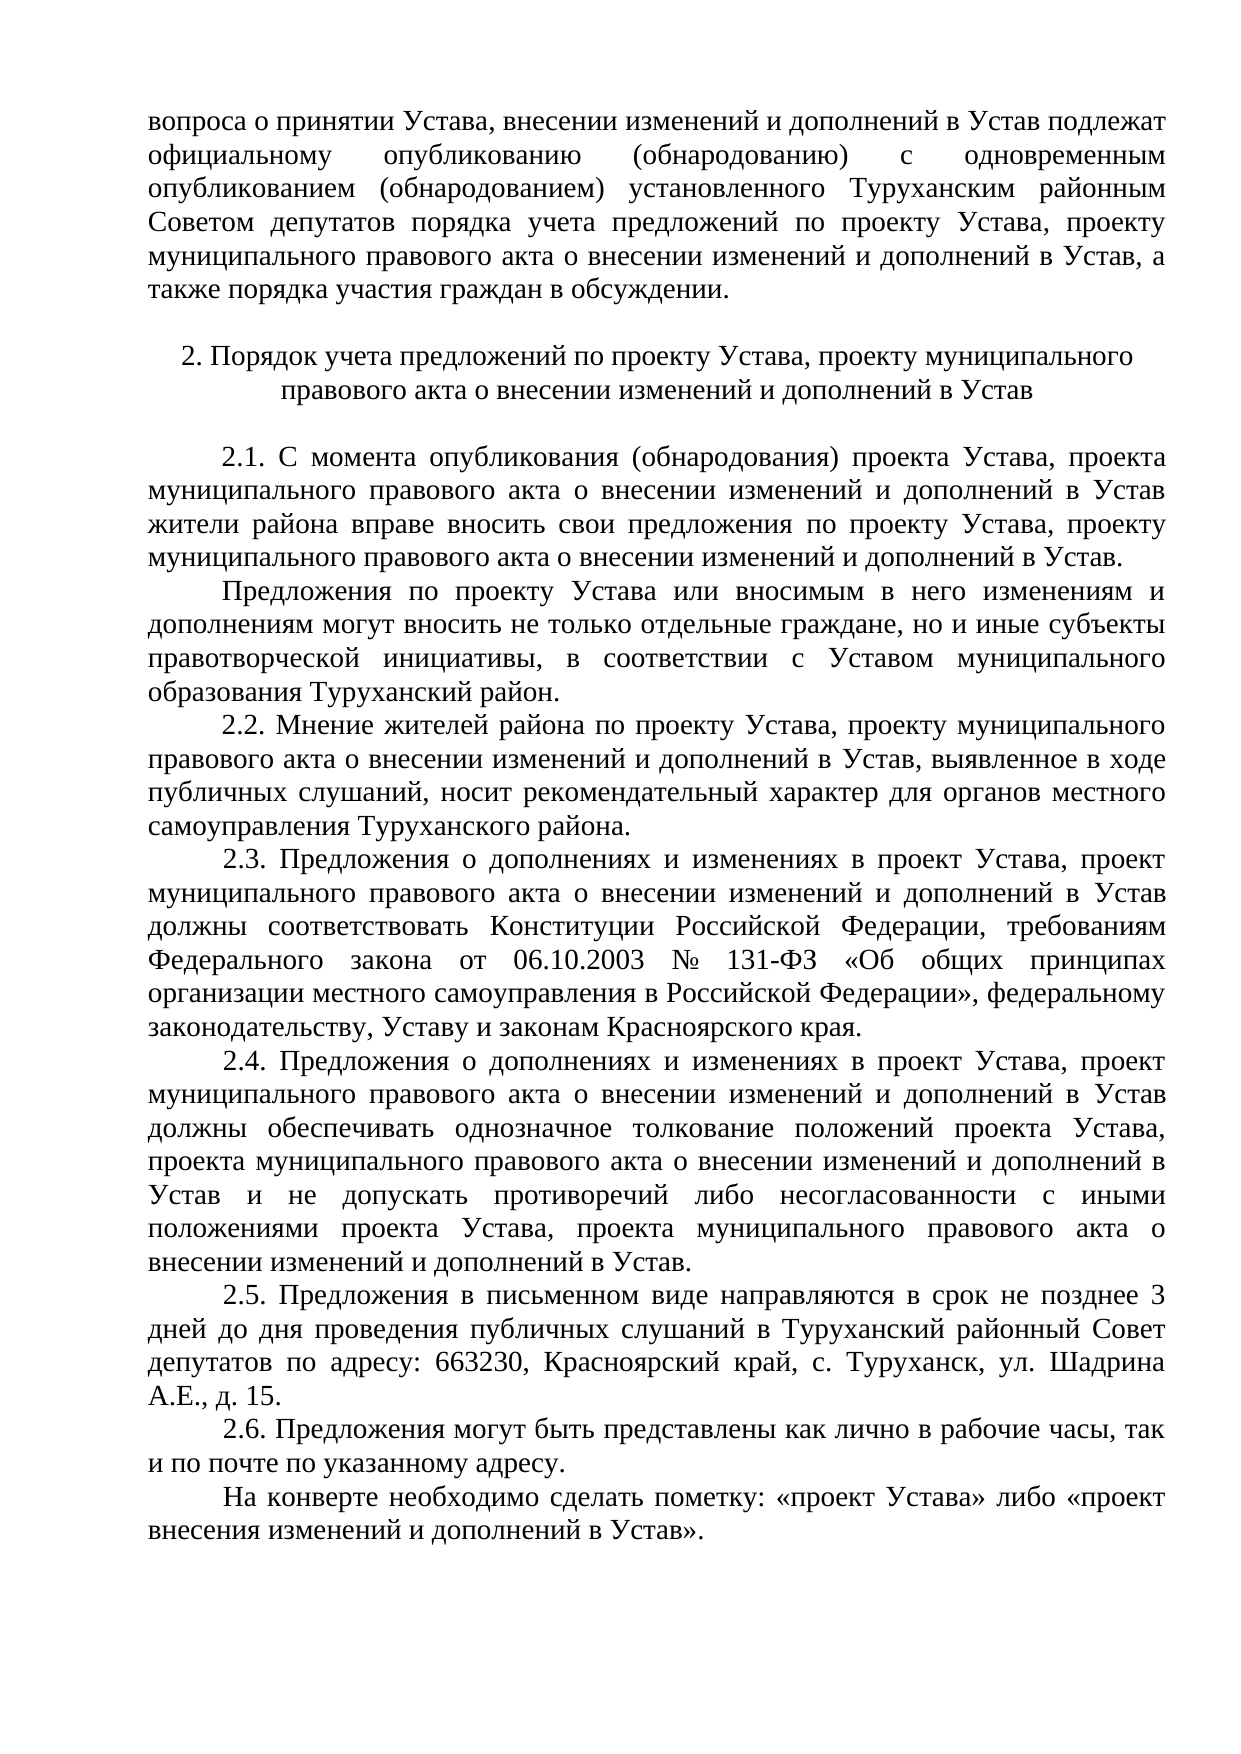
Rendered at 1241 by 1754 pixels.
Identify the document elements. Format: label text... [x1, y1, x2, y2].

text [148, 103, 1167, 305]
list 2. Порядок учета предложений по проекту Устава, проекту муниципального правового акта о внесении изменений и дополнений в Устав [148, 338, 1167, 405]
text 2.6. Предложения могут быть представлены как лично в рабочие часы, так и по почте по указанному адресу. [148, 1412, 1167, 1479]
text 2.2. Мнение жителей района по проекту Устава, проекту муниципального правового акта о внесении изменений и дополнений в Устав, выявленное в ходе публичных слушаний, носит рекомендательный характер для органов местного самоуправления Туруханского района. [148, 707, 1167, 841]
text 2.1. С момента опубликования (обнародования) проекта Устава, проекта муниципального правового акта о внесении изменений и дополнений в Устав жители района вправе вносить свои предложения по проекту Устава, проекту муниципального правового акта о внесении изменений и дополнений в Устав. [148, 439, 1167, 573]
text На конверте необходимо сделать пометку: «проект Устава» либо «проект внесения изменений и дополнений в Устав». [148, 1479, 1167, 1546]
text 2.3. Предложения о дополнениях и изменениях в проект Устава, проект муниципального правового акта о внесении изменений и дополнений в Устав должны соответствовать Конституции Российской Федерации, требованиям Федерального закона от 06.10.2003 № 131-ФЗ «Об общих принципах организации местного самоуправления в Российской Федерации», федеральному законодательству, Уставу и законам Красноярского края. [148, 841, 1167, 1043]
text 2.5. Предложения в письменном виде направляются в срок не позднее 3 дней до дня проведения публичных слушаний в Туруханский районный Совет депутатов по адресу: 663230, Красноярский край, с. Туруханск, ул. Шадрина А.Е., д. 15. [148, 1277, 1167, 1412]
text 2.4. Предложения о дополнениях и изменениях в проект Устава, проект муниципального правового акта о внесении изменений и дополнений в Устав должны обеспечивать однозначное толкование положений проекта Устава, проекта муниципального правового акта о внесении изменений и дополнений в Устав и не допускать противоречий либо несогласованности с иными положениями проекта Устава, проекта муниципального правового акта о внесении изменений и дополнений в Устав. [148, 1043, 1167, 1277]
text Предложения по проекту Устава или вносимым в него изменениям и дополнениям могут вносить не только отдельные граждане, но и иные субъекты правотворческой инициативы, в соответствии с Уставом муниципального образования Туруханский район. [148, 573, 1167, 707]
